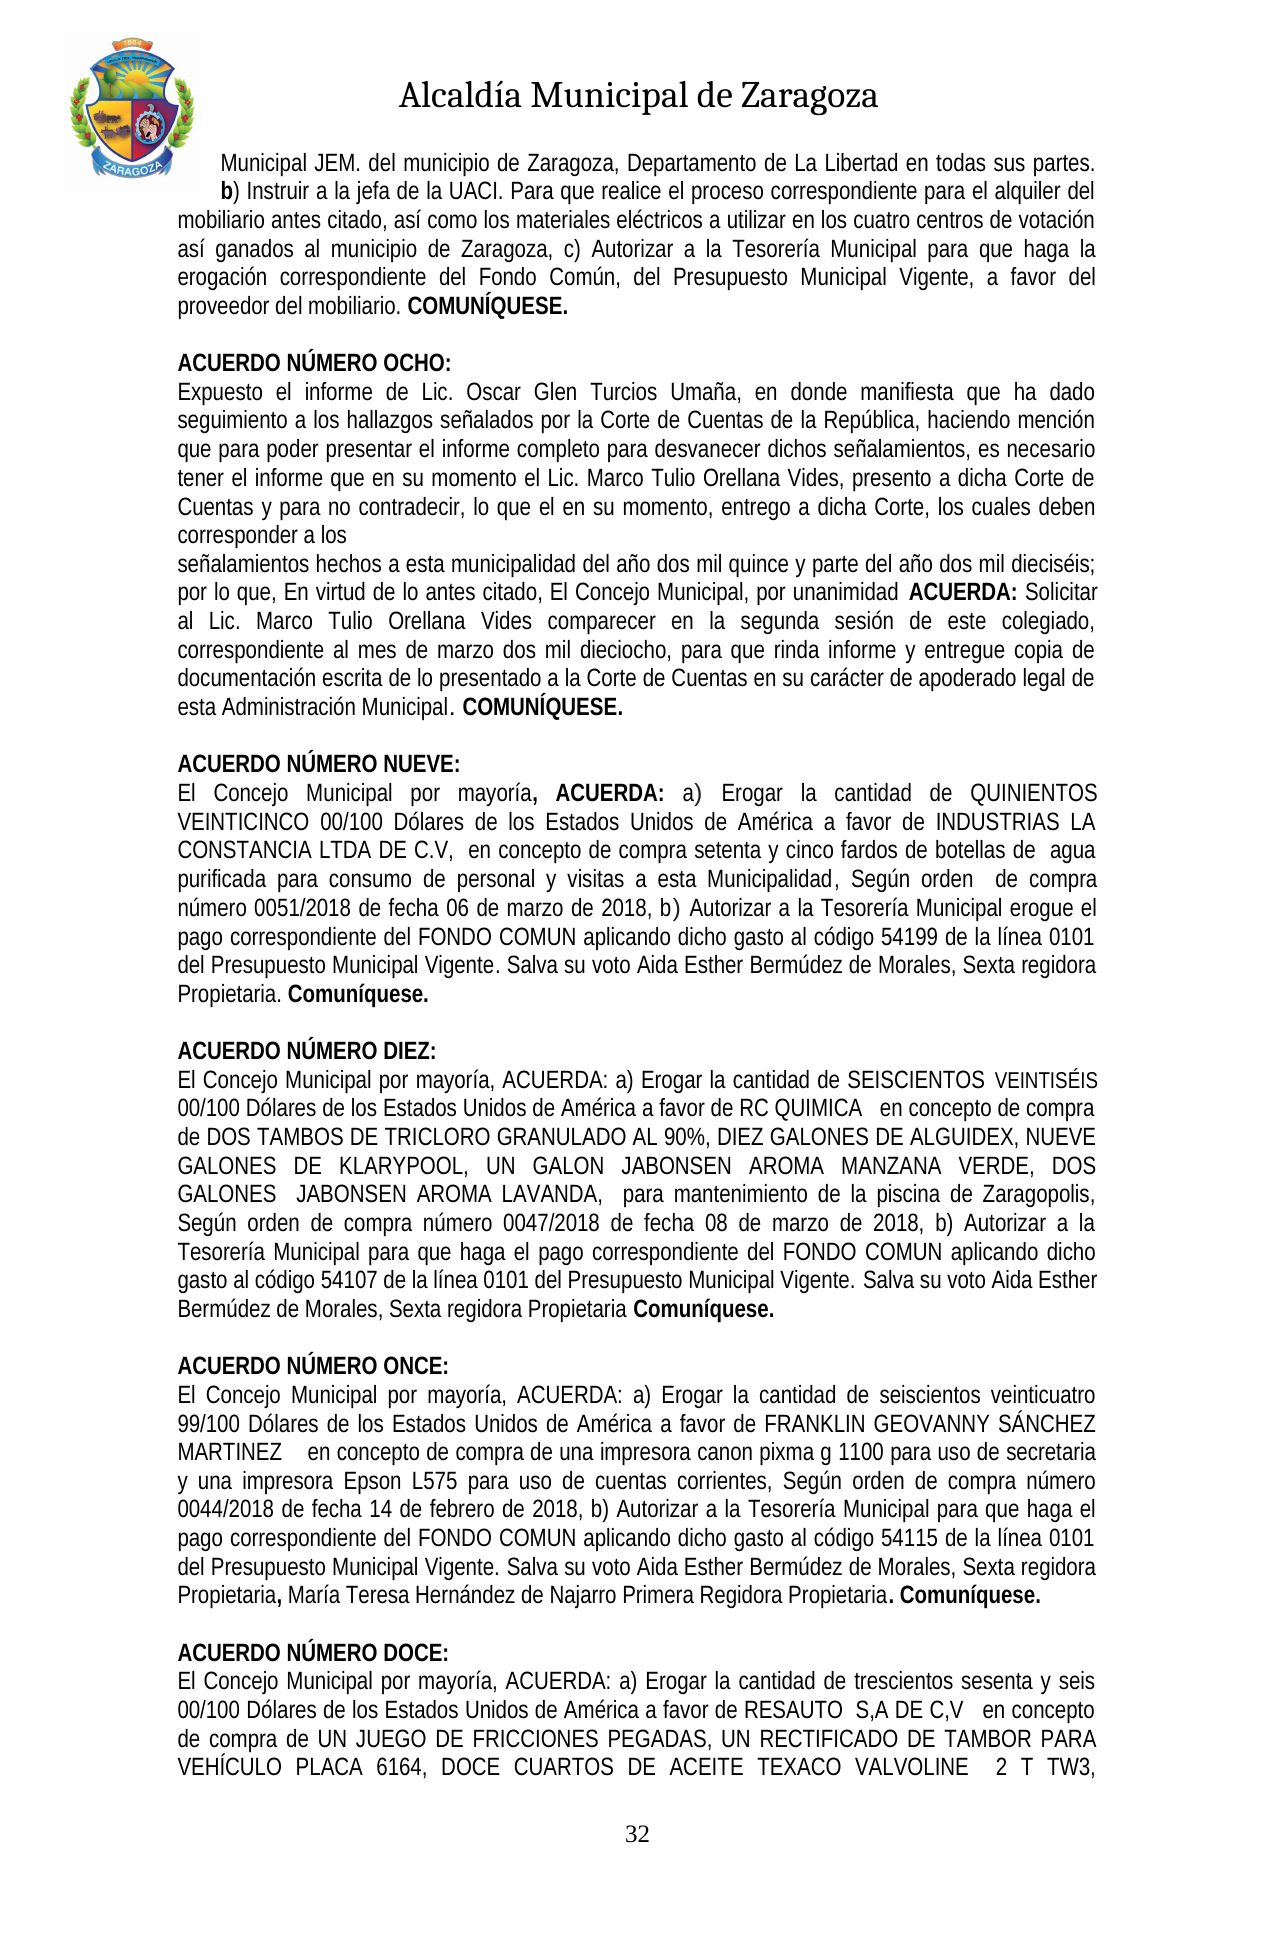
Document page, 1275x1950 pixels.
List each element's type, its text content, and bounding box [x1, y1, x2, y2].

text ACUERDO NÚMERO DIEZ: [177, 1036, 1098, 1065]
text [177, 148, 1098, 319]
text El Concejo Municipal por mayoría, ACUERDA: a) Erogar la cantidad de SEISCIENTOS VEINTISÉIS 00/100 Dólares de los Estados Unidos de América a favor de RC QUIMICA en concepto de compra de DOS TAMBOS DE TRICLORO GRANULADO AL 90%, DIEZ GALONES DE ALGUIDEX, NUEVE GALONES DE KLARYPOOL, UN GALON JABONSEN AROMA MANZANA VERDE, DOS GALONES JABONSEN AROMA LAVANDA, para mantenimiento de la piscina de Zaragopolis, Según orden de compra número 0047/2018 de fecha 08 de marzo de 2018, b) Autorizar a la Tesorería Municipal para que haga el pago correspondiente del FONDO COMUN aplicando dicho gasto al código 54107 de la línea 0101 del Presupuesto Municipal Vigente. Salva su voto Aida Esther Bermúdez de Morales, Sexta regidora Propietaria Comuníquese. [177, 1065, 1098, 1323]
text ACUERDO NÚMERO DOCE: [177, 1638, 1098, 1666]
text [177, 1666, 1098, 1781]
text ACUERDO NÚMERO ONCE: [177, 1351, 1098, 1380]
text señalamientos hechos a esta municipalidad del año dos mil quince y parte del año dos mil dieciséis; por lo que, En virtud de lo antes citado, El Concejo Municipal, por unanimidad ACUERDA: Solicitar al Lic. Marco Tulio Orellana Vides comparecer en la segunda sesión de este colegiado, correspondiente al mes de marzo dos mil dieciocho, para que rinda informe y entregue copia de documentación escrita de lo presentado a la Corte de Cuentas en su carácter de apoderado legal de esta Administración Municipal. COMUNÍQUESE. [177, 549, 1098, 721]
text El Concejo Municipal por mayoría, ACUERDA: a) Erogar la cantidad de QUINIENTOS VEINTICINCO 00/100 Dólares de los Estados Unidos de América a favor de INDUSTRIAS LA CONSTANCIA LTDA DE C.V, en concepto de compra setenta y cinco fardos de botellas de agua purificada para consumo de personal y visitas a esta Municipalidad, Según orden de compra número 0051/2018 de fecha 06 de marzo de 2018, b) Autorizar a la Tesorería Municipal erogue el pago correspondiente del FONDO COMUN aplicando dicho gasto al código 54199 de la línea 0101 del Presupuesto Municipal Vigente. Salva su voto Aida Esther Bermúdez de Morales, Sexta regidora Propietaria. Comuníquese. [177, 778, 1098, 1007]
text Expuesto el informe de Lic. Oscar Glen Turcios Umaña, en donde manifiesta que ha dado seguimiento a los hallazgos señalados por la Corte de Cuentas de la República, haciendo mención que para poder presentar el informe completo para desvanecer dichos señalamientos, es necesario tener el informe que en su momento el Lic. Marco Tulio Orellana Vides, presento a dicha Corte de Cuentas y para no contradecir, lo que el en su momento, entrego a dicha Corte, los cuales deben corresponder a los [177, 377, 1098, 549]
text ACUERDO NÚMERO OCHO: [177, 348, 1098, 377]
text El Concejo Municipal por mayoría, ACUERDA: a) Erogar la cantidad de seiscientos veinticuatro 99/100 Dólares de los Estados Unidos de América a favor de FRANKLIN GEOVANNY SÁNCHEZ MARTINEZ en concepto de compra de una impresora canon pixma g 1100 para uso de secretaria y una impresora Epson L575 para uso de cuentas corrientes, Según orden de compra número 0044/2018 de fecha 14 de febrero de 2018, b) Autorizar a la Tesorería Municipal para que haga el pago correspondiente del FONDO COMUN aplicando dicho gasto al código 54115 de la línea 0101 del Presupuesto Municipal Vigente. Salva su voto Aida Esther Bermúdez de Morales, Sexta regidora Propietaria, María Teresa Hernández de Najarro Primera Regidora Propietaria. Comuníquese. [177, 1380, 1098, 1609]
text ACUERDO NÚMERO NUEVE: [177, 749, 1098, 778]
